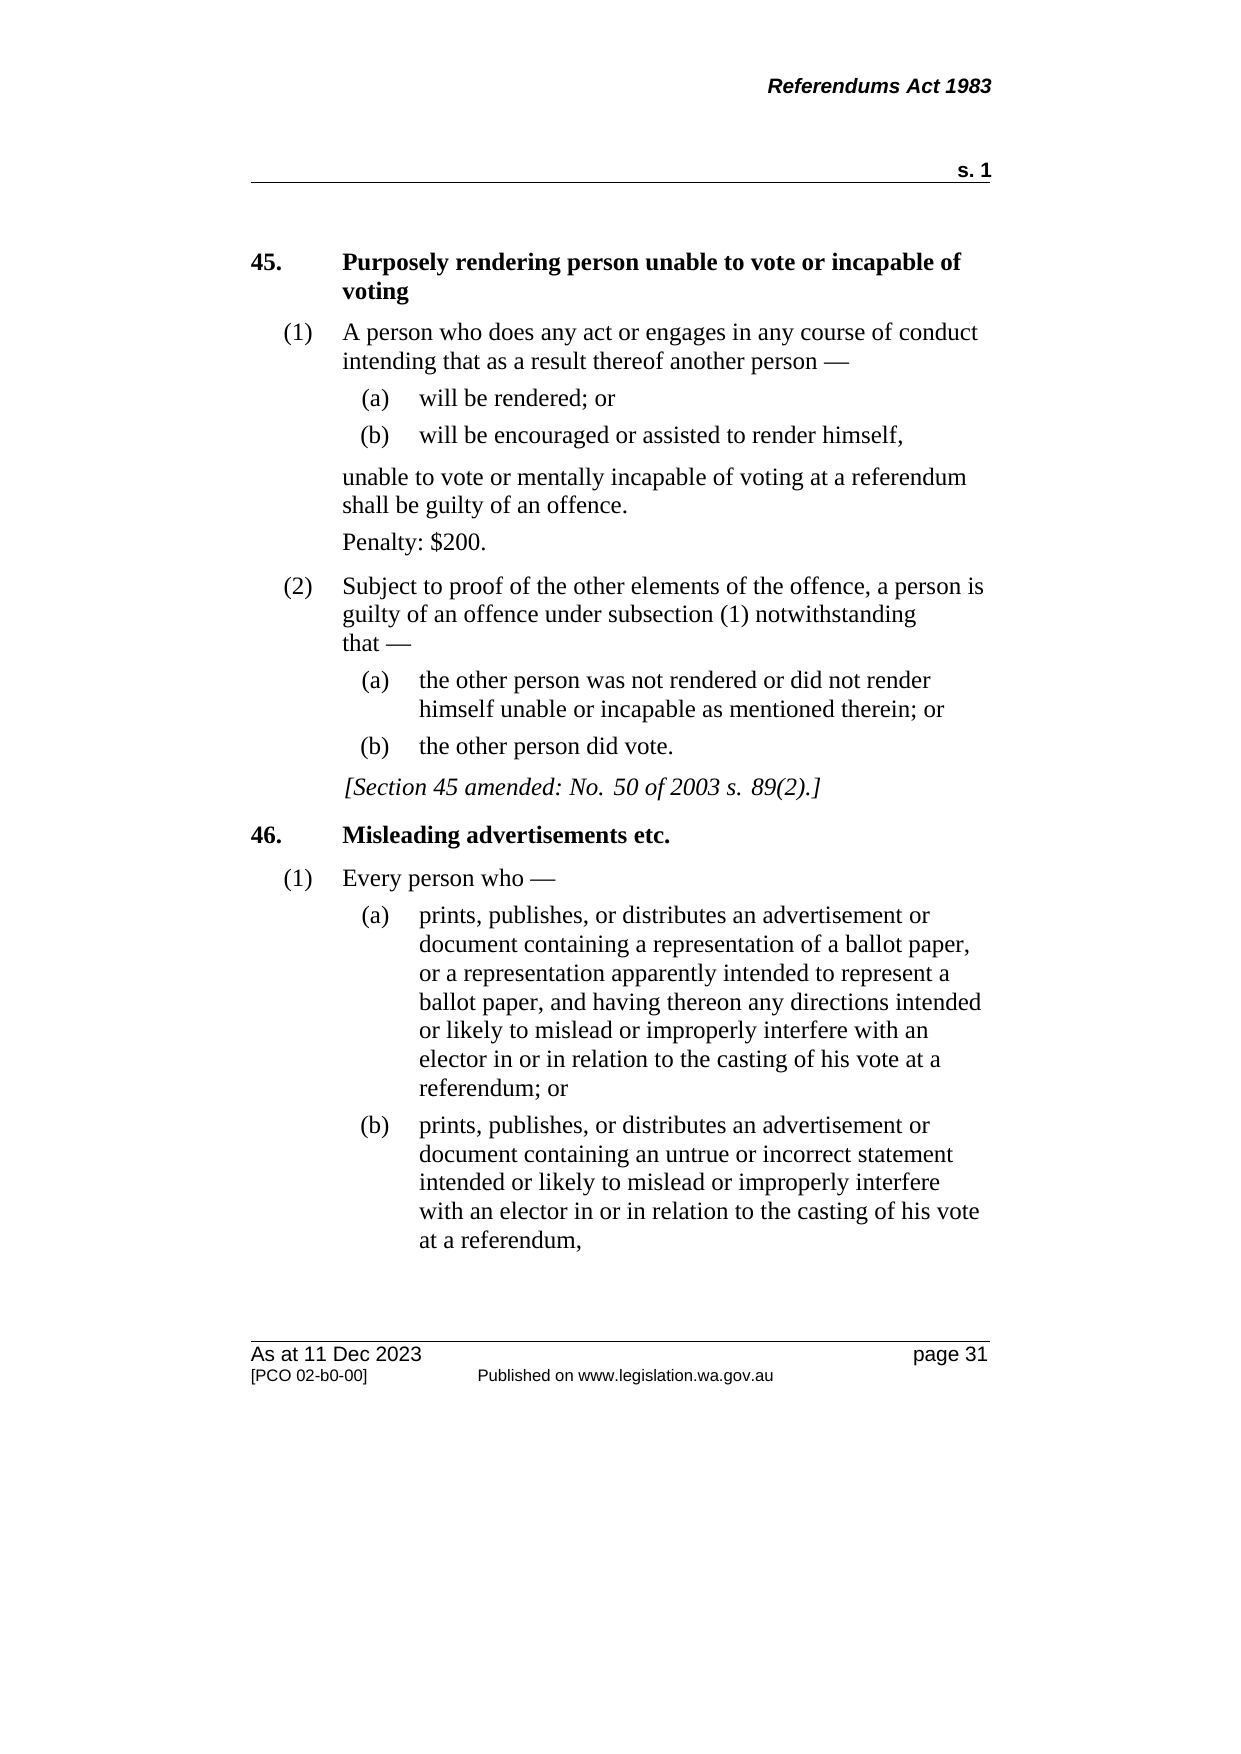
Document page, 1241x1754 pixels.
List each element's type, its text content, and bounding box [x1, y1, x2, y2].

text (b) the other person did vote. [251, 731, 990, 760]
text (a) will be rendered; or [251, 383, 990, 412]
subtitle 46. Misleading advertisements etc. [251, 820, 990, 849]
text (1) Every person who — [251, 863, 990, 892]
text unable to vote or mentally incapable of voting at a referendum shall be guilty of an offence. [251, 462, 990, 519]
text (2) Subject to proof of the other elements of the offence, a person is guilty of an offence under subsection (1) notwithstanding that — [251, 571, 990, 657]
text [Section 45 amended: No. 50 of 2003 s. 89(2).] [251, 772, 990, 801]
text (1) A person who does any act or engages in any course of conduct intending that as a result thereof another person — [251, 317, 990, 375]
text (b) prints, publishes, or distributes an advertisement or document containing an untrue or incorrect statement intended or likely to mislead or improperly interfere with an elector in or in relation to the casting of his vote at a referendum, [251, 1110, 990, 1254]
text Penalty: $200. [251, 527, 990, 556]
text (a) the other person was not rendered or did not render himself unable or incapable as mentioned therein; or [251, 665, 990, 723]
text (b) will be encouraged or assisted to render himself, [251, 420, 990, 449]
text (a) prints, publishes, or distributes an advertisement or document containing a representation of a ballot paper, or a representation apparently intended to represent a ballot paper, and having thereon any directions intended or likely to mislead or improperly interfere with an elector in or in relation to the casting of his vote at a referendum; or [251, 900, 990, 1102]
subtitle 45. Purposely rendering person unable to vote or incapable of voting [251, 247, 990, 305]
